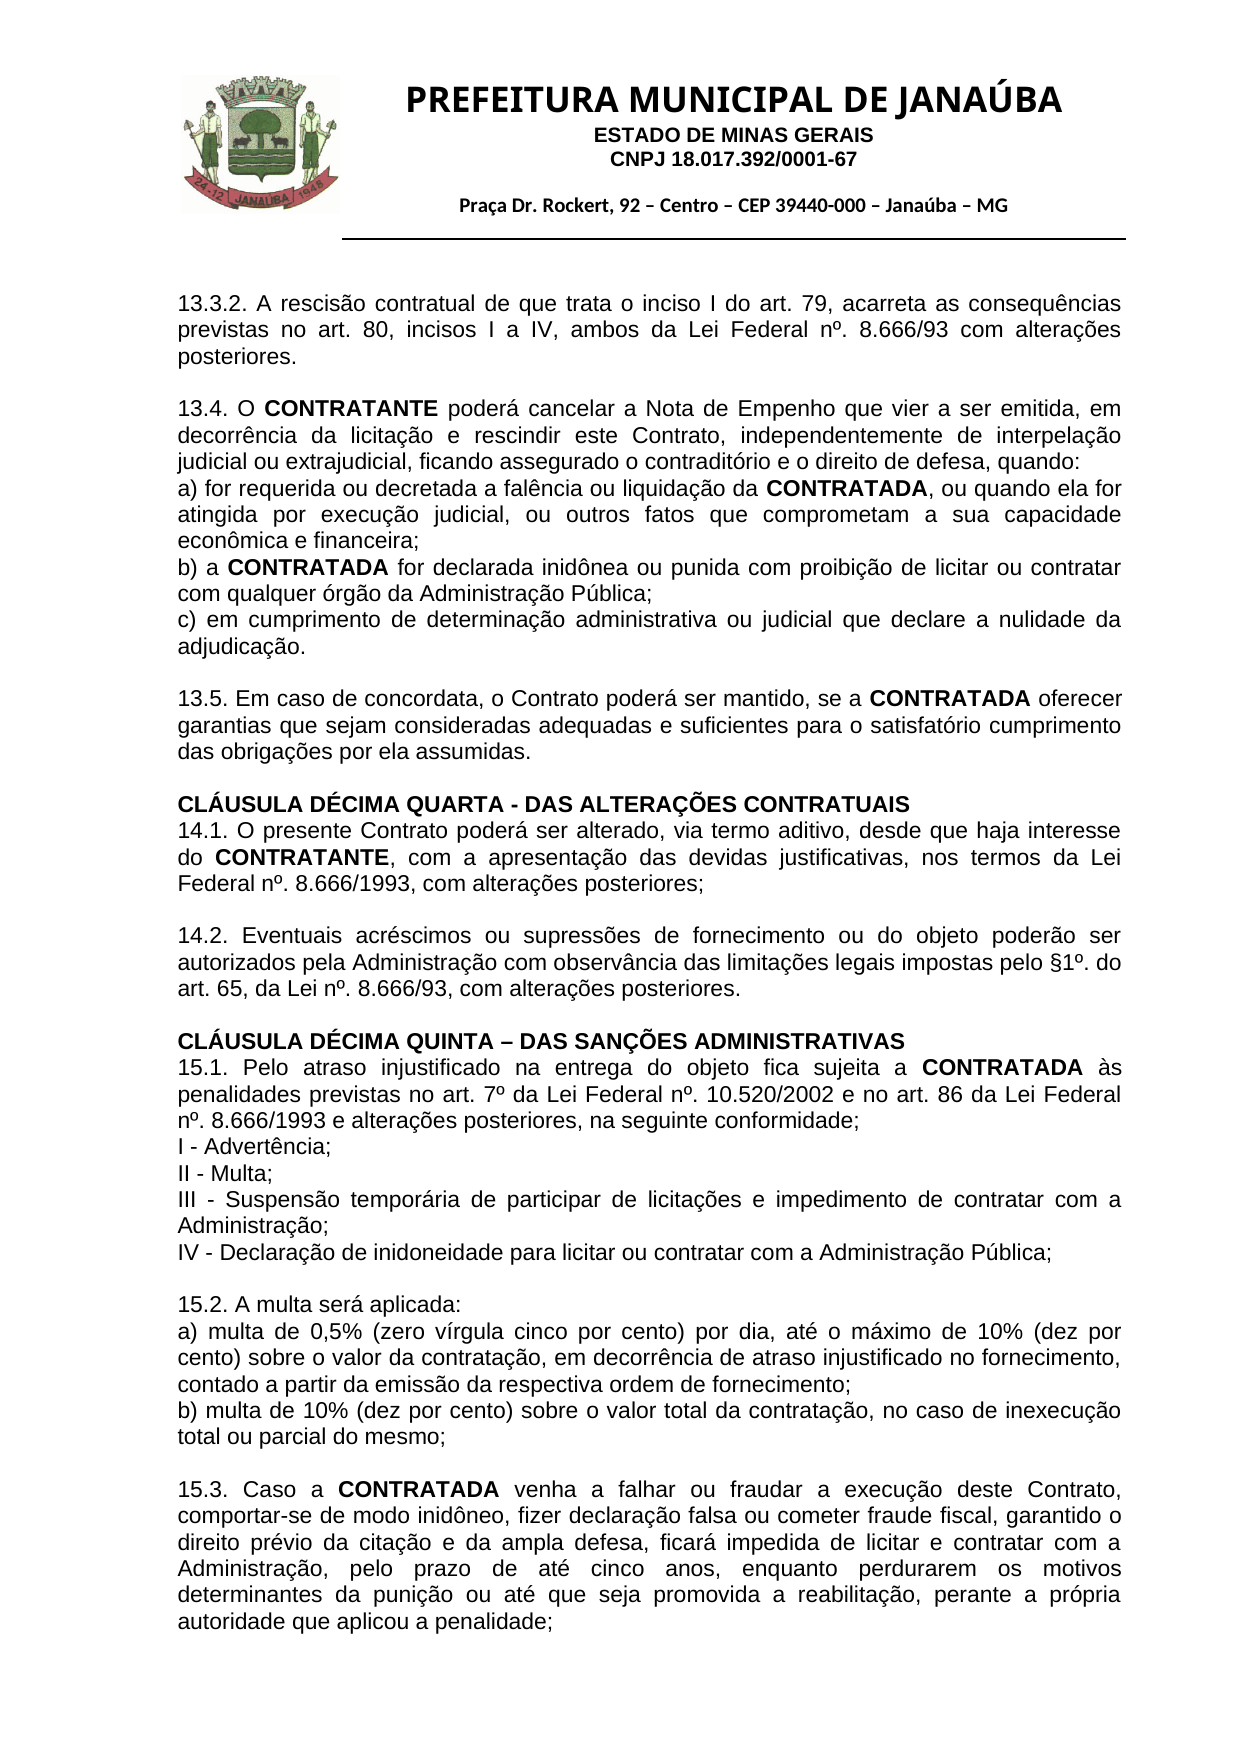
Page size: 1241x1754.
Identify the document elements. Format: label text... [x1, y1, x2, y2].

text c) em cumprimento de determinação administrativa ou judicial que declare a nulidade da adjudicação. [177, 606, 1122, 659]
text CLÁUSULA DÉCIMA QUINTA – DAS SANÇÕES ADMINISTRATIVAS [177, 1028, 1122, 1054]
text 15.1. Pelo atraso injustificado na entrega do objeto fica sujeita a CONTRATADA às penalidades previstas no art. 7º da Lei Federal nº. 10.520/2002 e no art. 86 da Lei Federal nº. 8.666/1993 e alterações posteriores, na seguinte conformidade; [177, 1054, 1122, 1133]
picture [180, 75, 341, 214]
text CLÁUSULA DÉCIMA QUARTA - DAS ALTERAÇÕES CONTRATUAIS [177, 791, 1122, 817]
text III - Suspensão temporária de participar de licitações e impedimento de contratar com a Administração; [177, 1186, 1122, 1239]
text b) a CONTRATADA for declarada inidônea ou punida com proibição de licitar ou contratar com qualquer órgão da Administração Pública; [177, 553, 1122, 606]
text 15.3. Caso a CONTRATADA venha a falhar ou fraudar a execução deste Contrato, comportar-se de modo inidôneo, fizer declaração falsa ou cometer fraude fiscal, garantido o direito prévio da citação e da ampla defesa, ficará impedida de licitar e contratar com a Administração, pelo prazo de até cinco anos, enquanto perdurarem os motivos determinantes da punição ou até que seja promovida a reabilitação, perante a própria autoridade que aplicou a penalidade; [177, 1476, 1122, 1634]
text a) for requerida ou decretada a falência ou liquidação da CONTRATADA, ou quando ela for atingida por execução judicial, ou outros fatos que comprometam a sua capacidade econômica e financeira; [177, 474, 1122, 553]
text 13.3.2. A rescisão contratual de que trata o inciso I do art. 79, acarreta as consequências previstas no art. 80, incisos I a IV, ambos da Lei Federal nº. 8.666/93 com alterações posteriores. [177, 290, 1122, 369]
text 14.2. Eventuais acréscimos ou supressões de fornecimento ou do objeto poderão ser autorizados pela Administração com observância das limitações legais impostas pelo §1º. do art. 65, da Lei nº. 8.666/93, com alterações posteriores. [177, 922, 1122, 1002]
text b) multa de 10% (dez por cento) sobre o valor total da contratação, no caso de inexecução total ou parcial do mesmo; [177, 1397, 1122, 1449]
text a) multa de 0,5% (zero vírgula cinco por cento) por dia, até o máximo de 10% (dez por cento) sobre o valor da contratação, em decorrência de atraso injustificado no fornecimento, contado a partir da emissão da respectiva ordem de fornecimento; [177, 1318, 1122, 1397]
text I - Advertência; [177, 1133, 1122, 1160]
text 13.5. Em caso de concordata, o Contrato poderá ser mantido, se a CONTRATADA oferecer garantias que sejam consideradas adequadas e suficientes para o satisfatório cumprimento das obrigações por ela assumidas. [177, 685, 1122, 764]
text II - Multa; [177, 1160, 1122, 1186]
text IV - Declaração de inidoneidade para licitar ou contratar com a Administração Pública; [177, 1239, 1122, 1265]
text 14.1. O presente Contrato poderá ser alterado, via termo aditivo, desde que haja interesse do CONTRATANTE, com a apresentação das devidas justificativas, nos termos da Lei Federal nº. 8.666/1993, com alterações posteriores; [177, 817, 1122, 896]
text 15.2. A multa será aplicada: [177, 1291, 1122, 1318]
text 13.4. O CONTRATANTE poderá cancelar a Nota de Empenho que vier a ser emitida, em decorrência da licitação e rescindir este Contrato, independentemente de interpelação judicial ou extrajudicial, ficando assegurado o contraditório e o direito de defesa, quando: [177, 395, 1122, 474]
